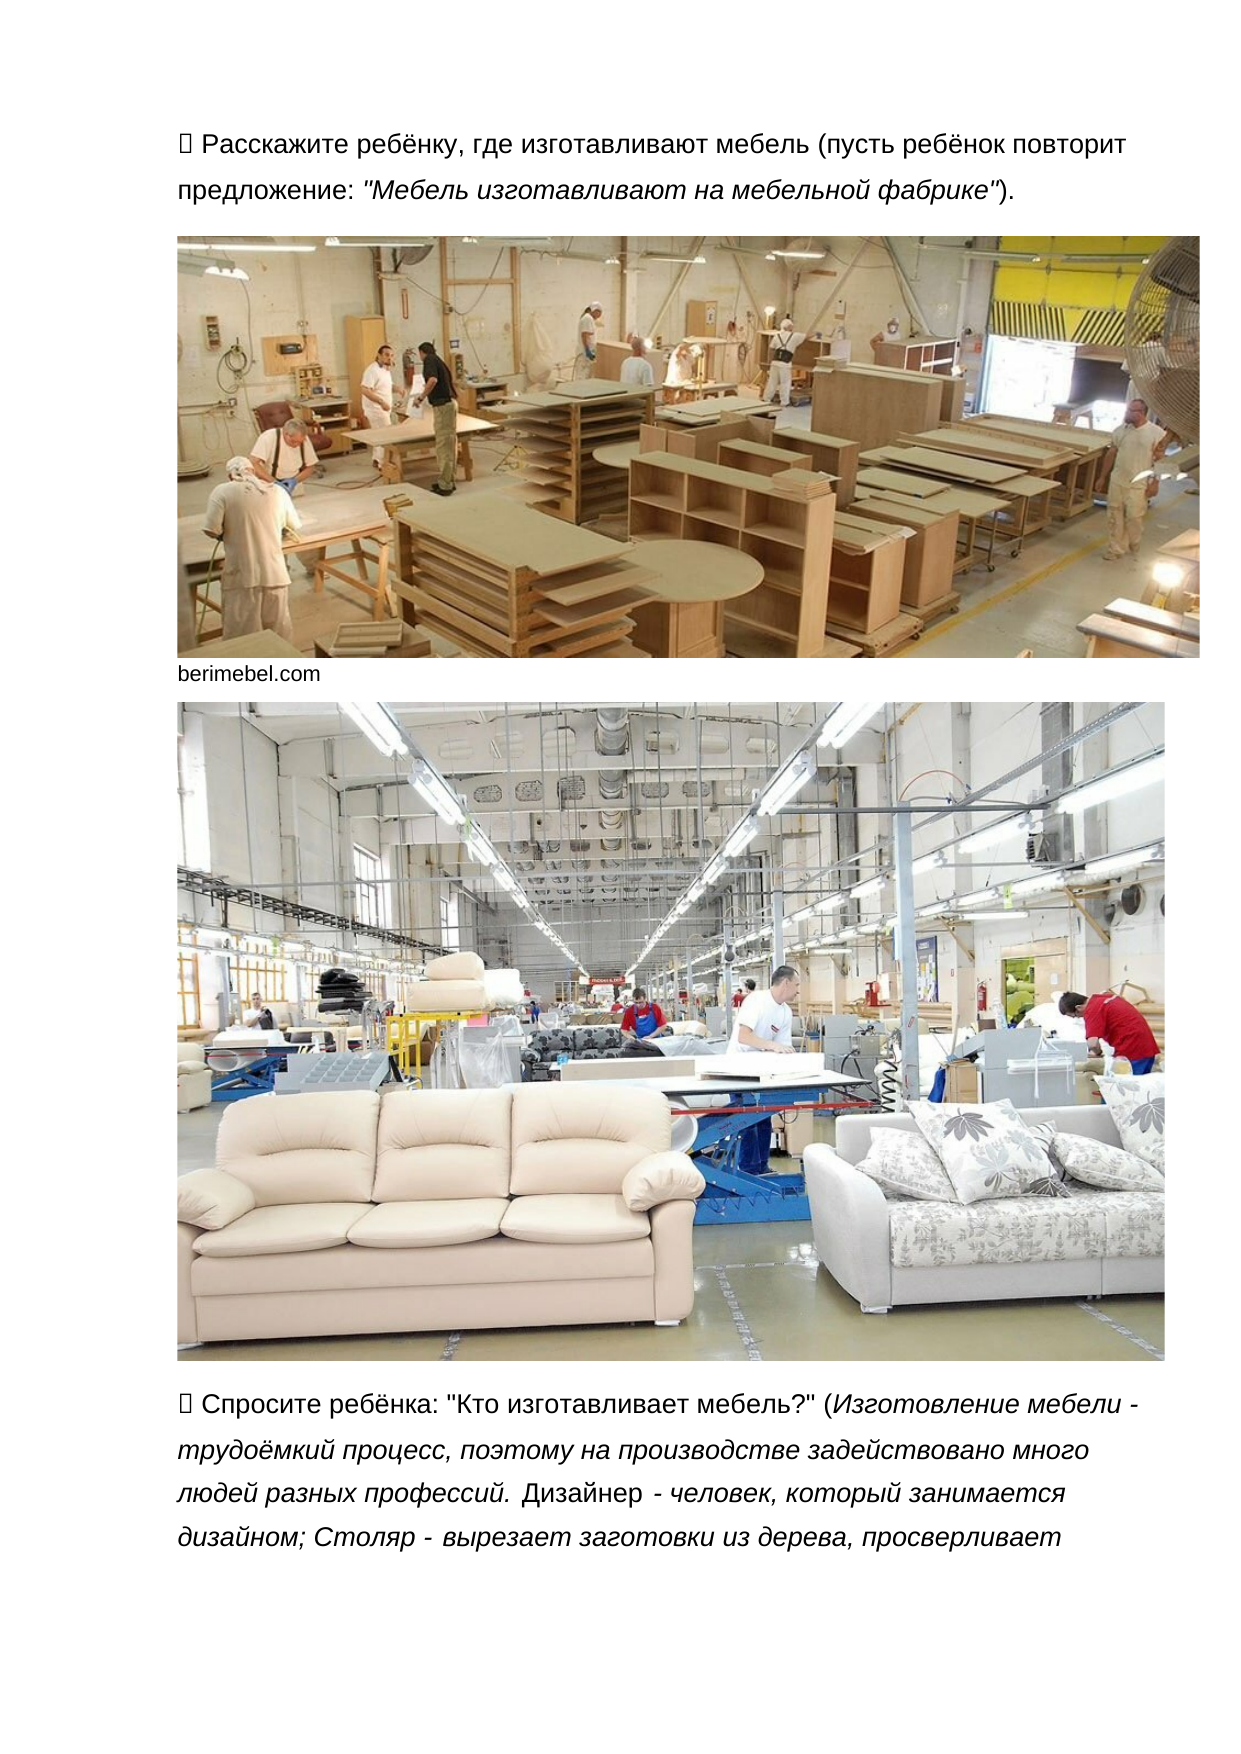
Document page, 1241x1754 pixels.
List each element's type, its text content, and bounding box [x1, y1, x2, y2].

text berimebel.com [177, 658, 1152, 686]
text 🔰 Расскажите ребёнку, где изготавливают мебель (пусть ребёнок повторит предложение: "Мебель изготавливают на мебельной фабрике"). [177, 118, 1152, 206]
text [177, 1377, 1152, 1552]
picture [177, 236, 1200, 658]
picture [177, 702, 1165, 1361]
